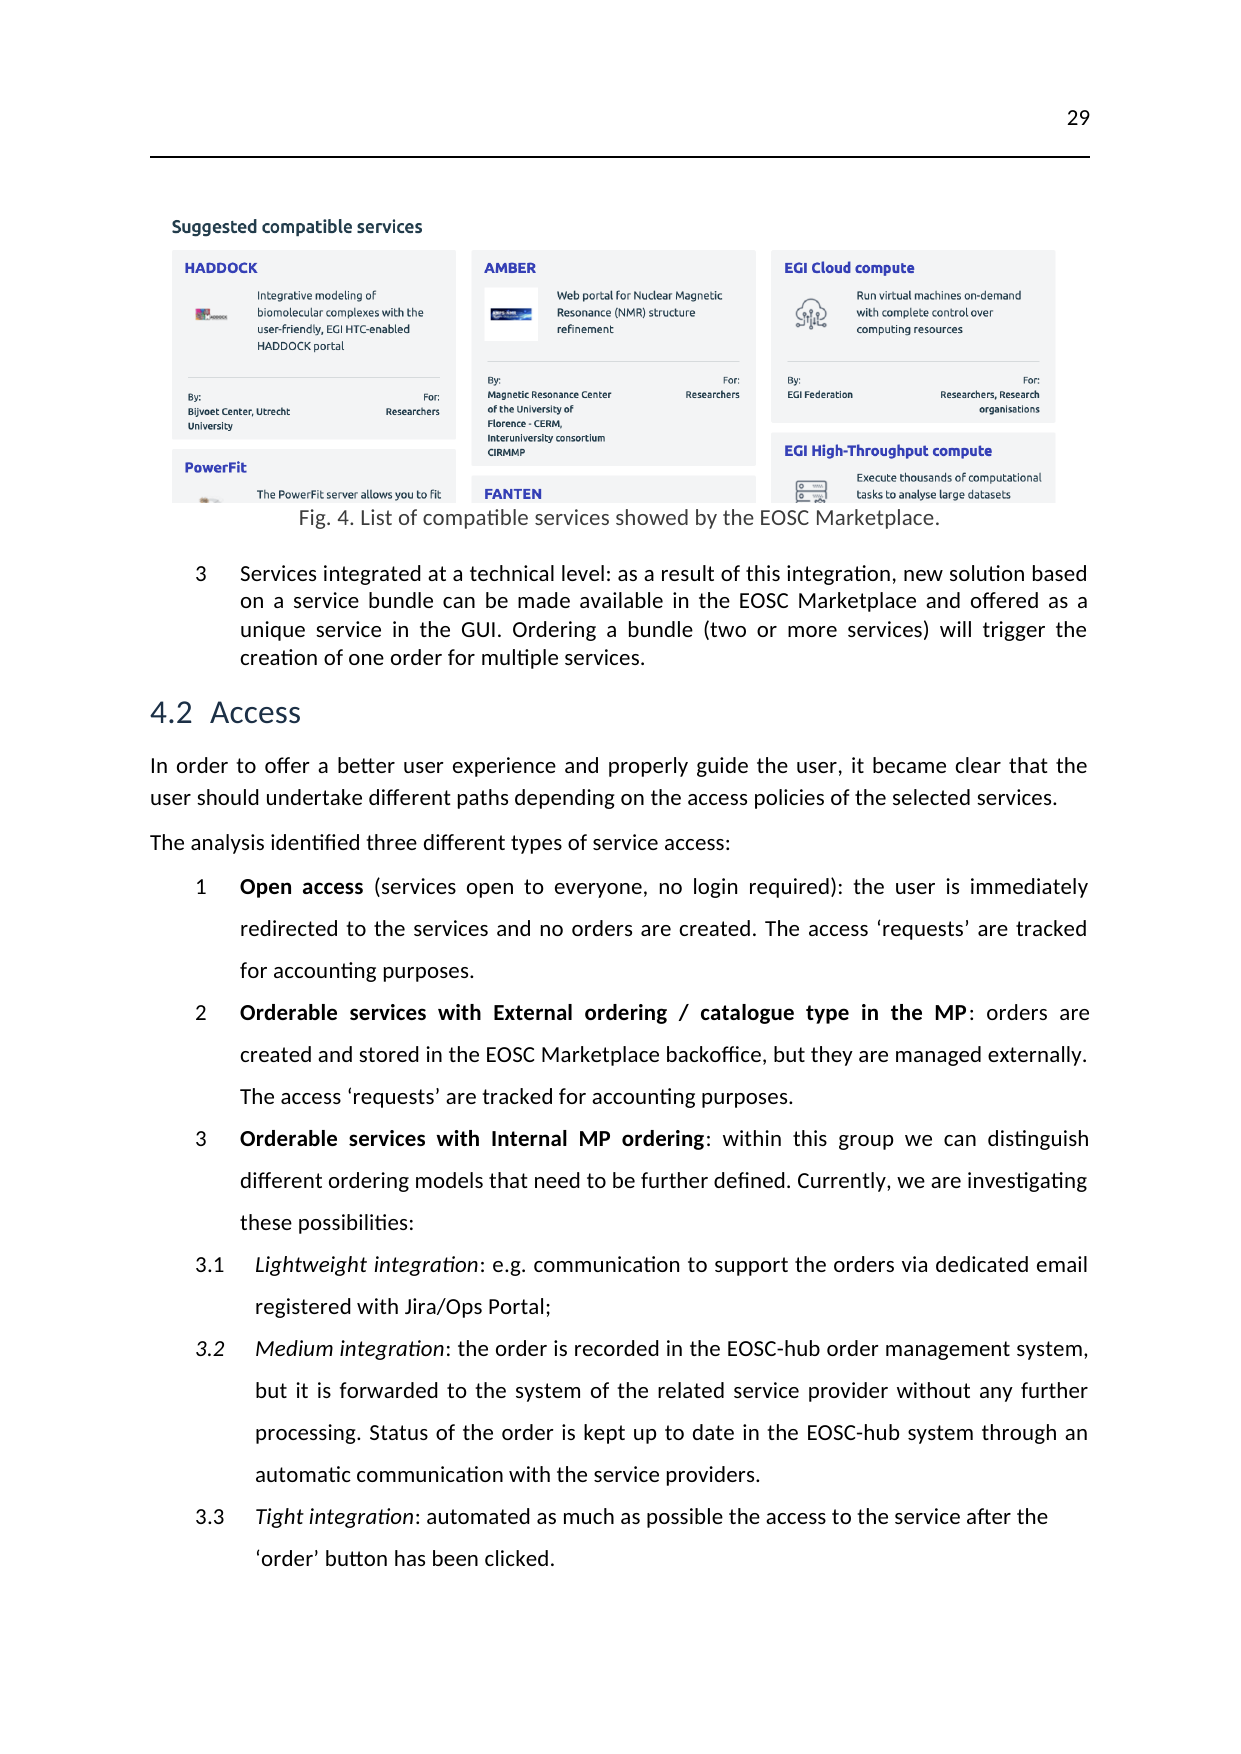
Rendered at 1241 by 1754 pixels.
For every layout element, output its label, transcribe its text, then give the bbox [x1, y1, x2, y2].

list Open access (services open to everyone, no login required): the user is immediately redirected to the services and no orders are created. The access ‘requests’ are tracked for accounting purposes. [195, 872, 1090, 984]
list Orderable services with External ordering / catalogue type in the MP: orders are created and stored in the EOSC Marketplace backoffice, but they are managed externally. The access ‘requests’ are tracked for accounting purposes. [195, 998, 1090, 1110]
list Services integrated at a technical level: as a result of this integration, new solution based on a service bundle can be made available in the EOSC Marketplace and offered as a unique service in the GUI. Ordering a bundle (two or more services) will trigger the creation of one order for multiple services. [195, 559, 1090, 671]
list Orderable services with Internal MP ordering: within this group we can distinguish different ordering models that need to be further defined. Currently, we are investigating these possibilities: [195, 1124, 1090, 1236]
text In order to offer a better user experience and properly guide the user, it became clear that the user should undertake different paths depending on the access policies of the selected services. [150, 751, 1090, 811]
list Medium integration: the order is recorded in the EOSC-hub order management system, but it is forwarded to the system of the related service provider without any further processing. Status of the order is kept up to date in the EOSC-hub system through an automatic communication with the service providers. [195, 1334, 1090, 1488]
picture [150, 206, 1091, 503]
subtitle Access [150, 692, 1090, 732]
list Lightweight integration: e.g. communication to support the orders via dedicated email registered with Jira/Ops Portal; [195, 1250, 1090, 1320]
list Tight integration: automated as much as possible the access to the service after the ‘order’ button has been clicked. [195, 1502, 1090, 1572]
text The analysis identified three different types of service access: [150, 828, 1090, 856]
text Fig. 4. List of compatible services showed by the EOSC Marketplace. [150, 503, 1090, 531]
